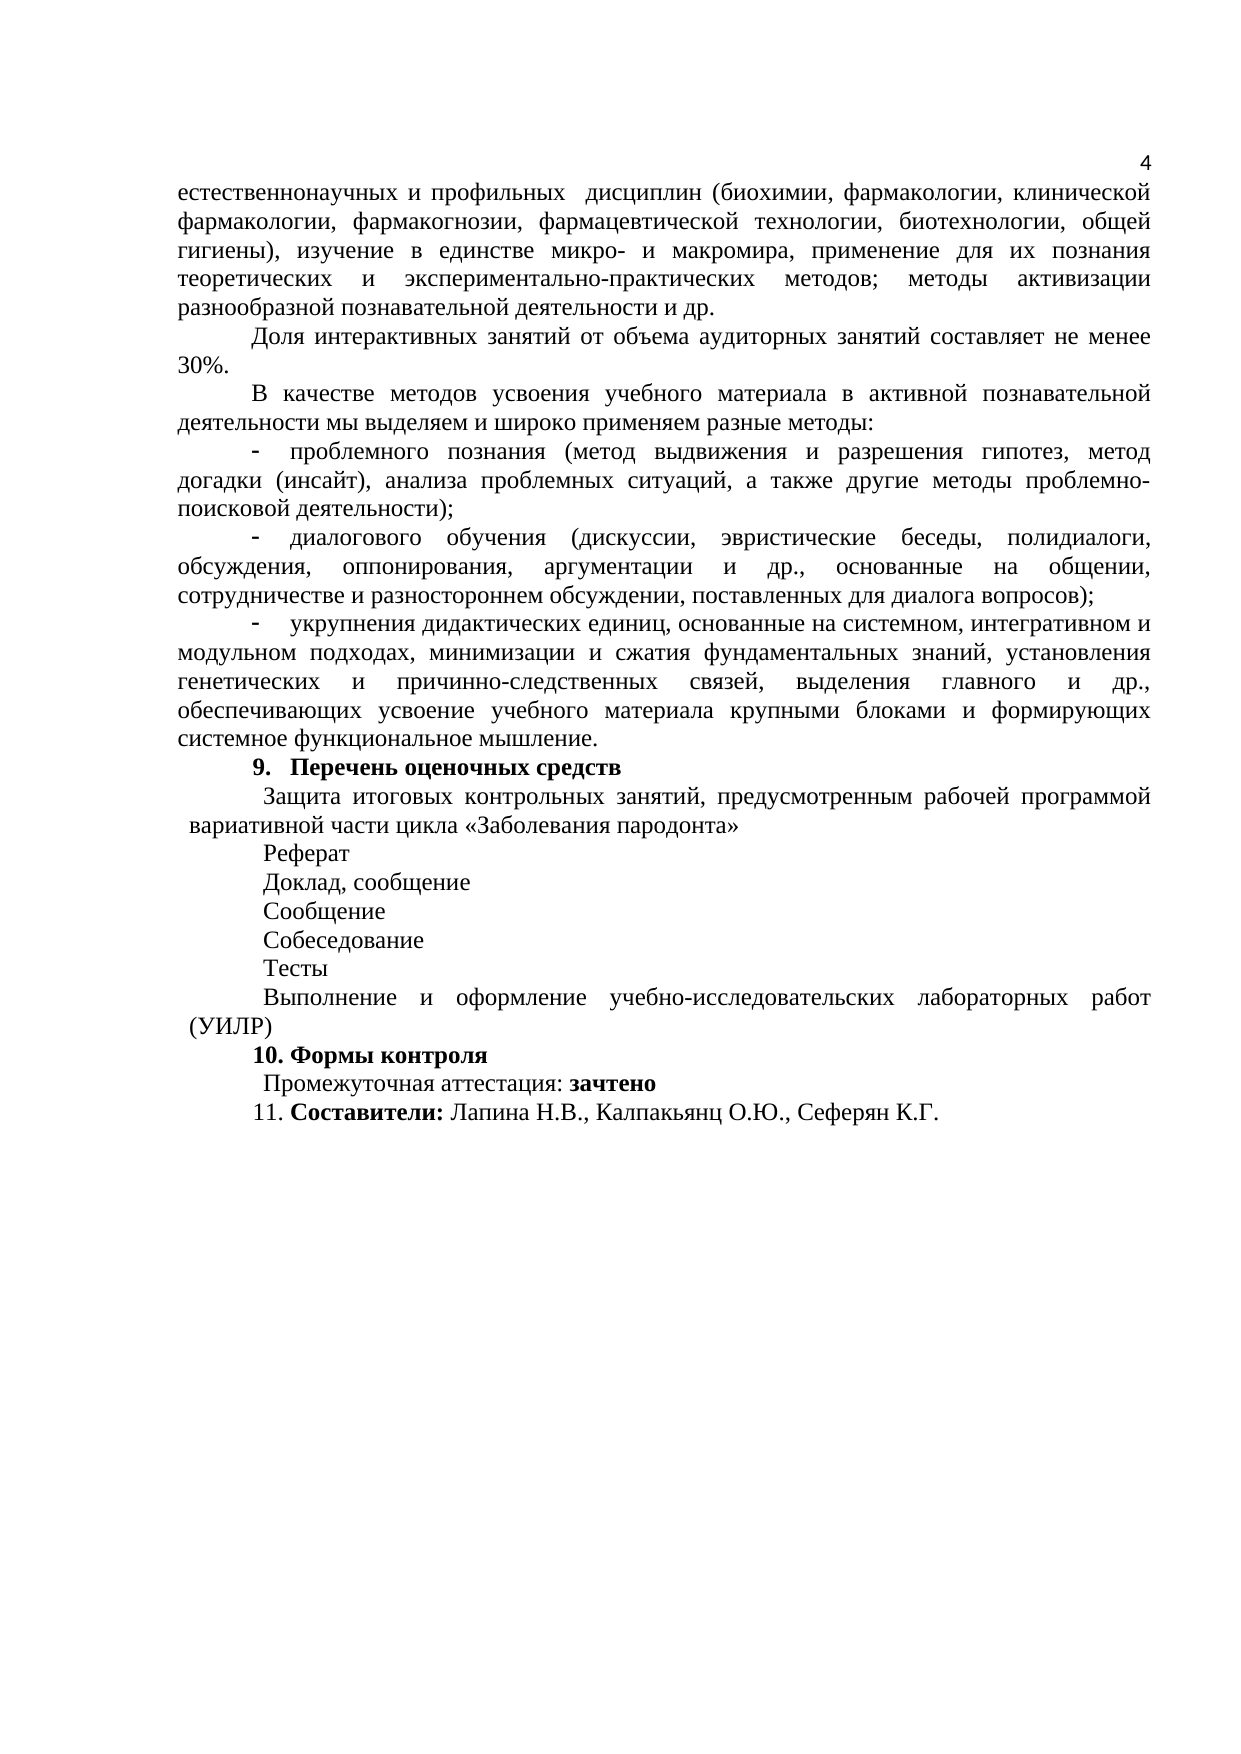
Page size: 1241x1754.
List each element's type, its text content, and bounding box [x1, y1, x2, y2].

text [177, 177, 1152, 321]
text Выполнение и оформление учебно-исследовательских лабораторных работ (УИЛР) [189, 982, 1152, 1040]
text Доля интерактивных занятий от объема аудиторных занятий составляет не менее 30%. [177, 321, 1152, 378]
text Защита итоговых контрольных занятий, предусмотренным рабочей программой вариативной части цикла «Заболевания пародонта» [189, 781, 1152, 838]
list диалогового обучения (дискуссии, эвристические беседы, полидиалоги, обсуждения, оппонирования, аргументации и др., основанные на общении, сотрудничестве и разностороннем обсуждении, поставленных для диалога вопросов); [177, 522, 1152, 608]
text Доклад, сообщение [189, 867, 1152, 896]
list Промежуточная аттестация: зачтено [189, 1068, 1152, 1097]
list Перечень оценочных средств [252, 752, 1152, 781]
list укрупнения дидактических единиц, основанные на системном, интегративном и модульном подходах, минимизации и сжатия фундаментальных знаний, установления генетических и причинно-следственных связей, выделения главного и др., обеспечивающих усвоение учебного материала крупными блоками и формирующих системное функциональное мышление. [177, 608, 1152, 752]
text Сообщение [189, 896, 1152, 925]
text Собеседование [189, 925, 1152, 953]
list проблемного познания (метод выдвижения и разрешения гипотез, метод догадки (инсайт), анализа проблемных ситуаций, а также другие методы проблемно-поисковой деятельности); [177, 436, 1152, 522]
list Формы контроля [252, 1040, 1152, 1068]
text Реферат [189, 838, 1152, 867]
list Составители: Лапина Н.В., Калпакьянц О.Ю., Сеферян К.Г. [252, 1097, 1152, 1126]
text Тесты [189, 953, 1152, 982]
text В качестве методов усвоения учебного материала в активной познавательной деятельности мы выделяем и широко применяем разные методы: [177, 378, 1152, 436]
